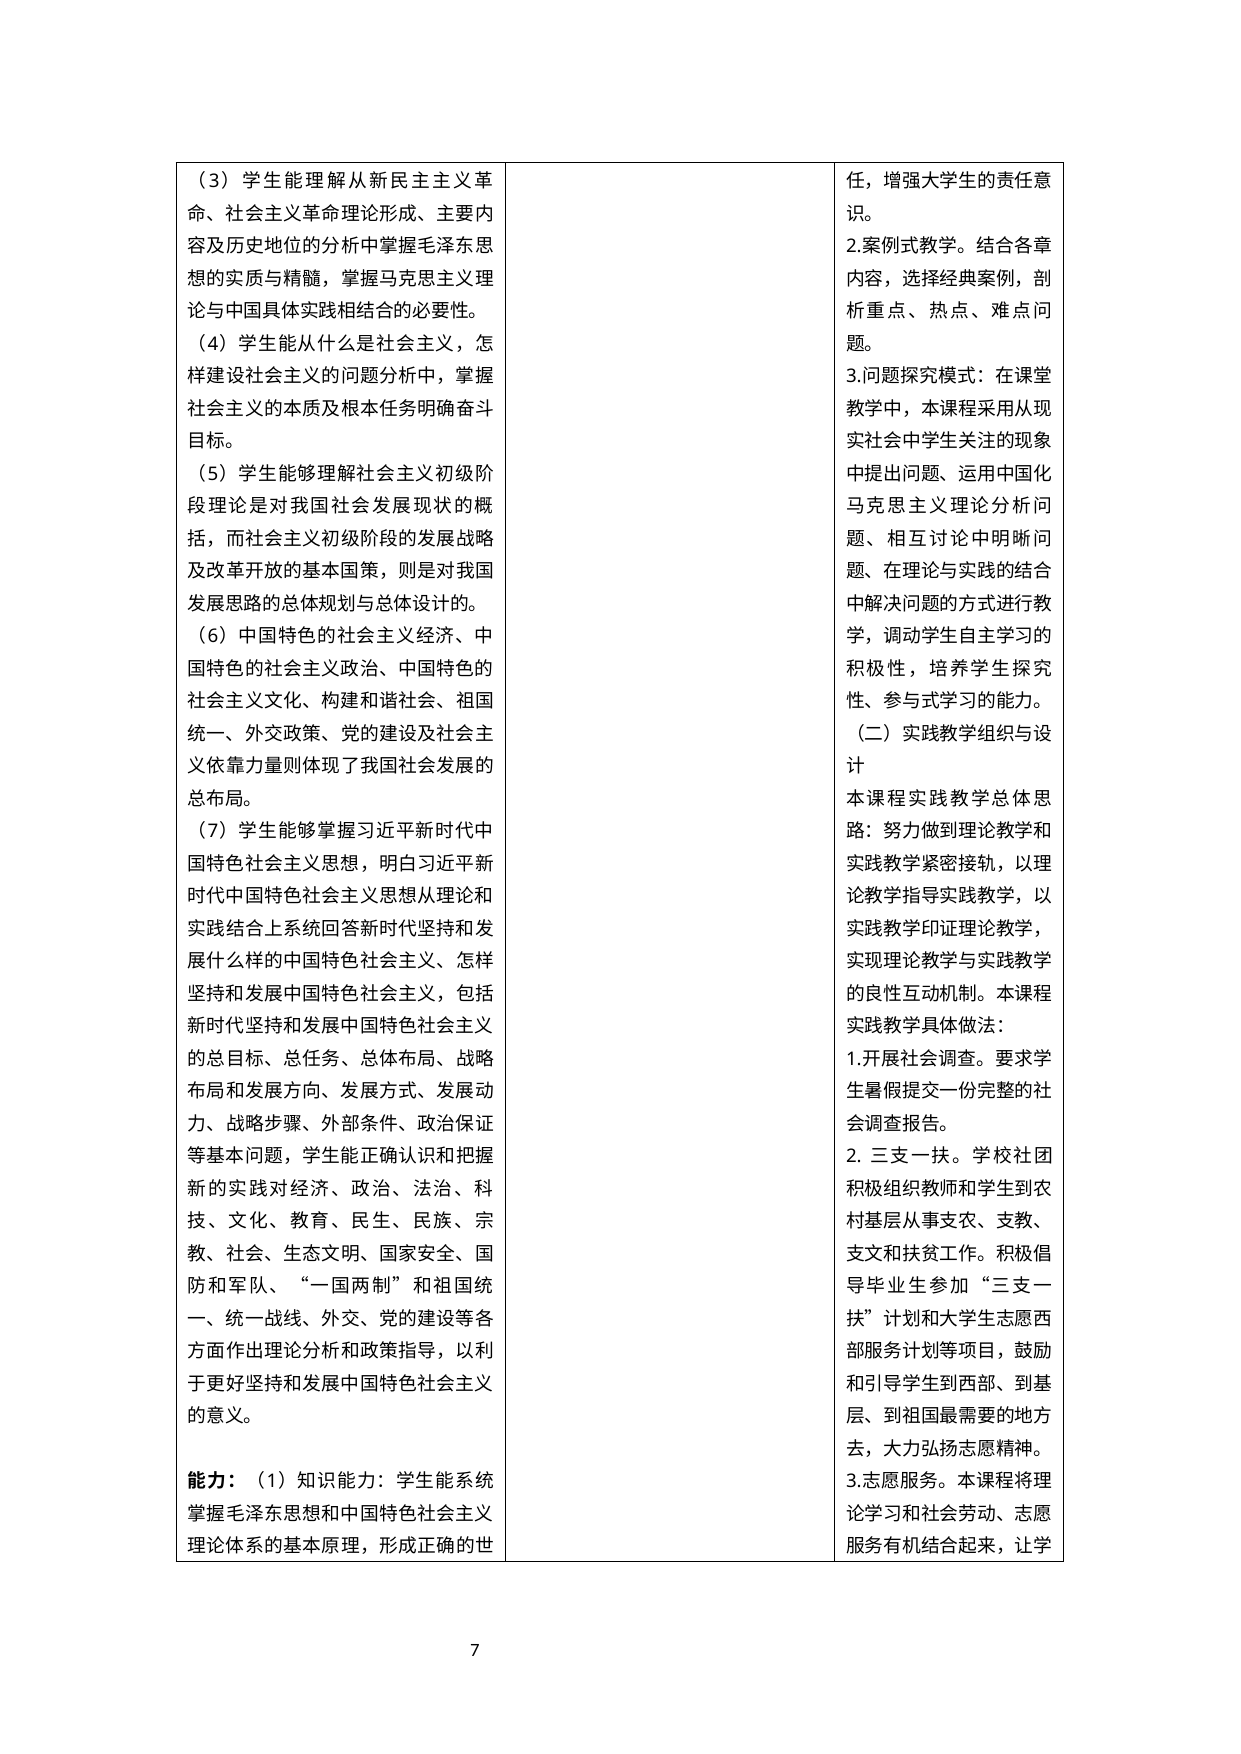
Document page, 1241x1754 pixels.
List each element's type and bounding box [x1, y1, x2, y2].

table_cell [506, 163, 834, 1561]
table_cell [835, 163, 1063, 1561]
table_cell [177, 163, 505, 1561]
